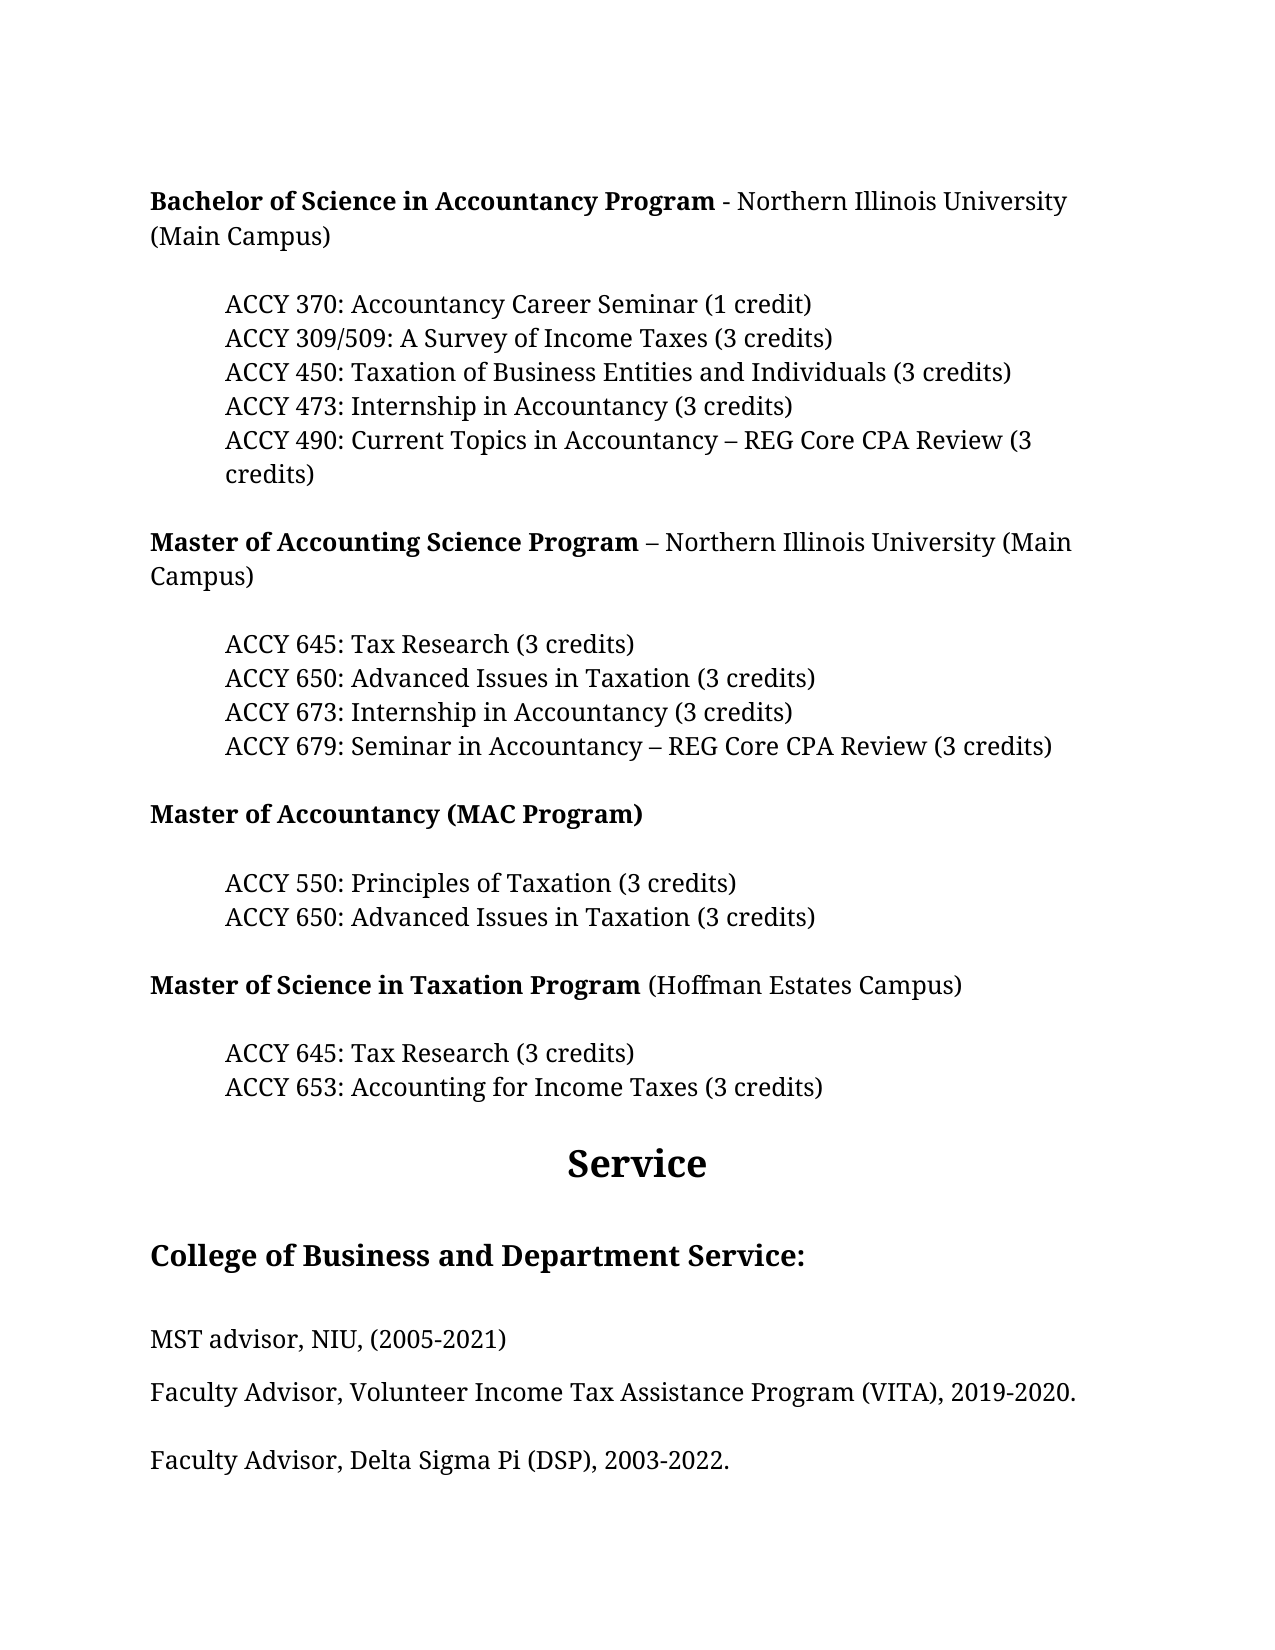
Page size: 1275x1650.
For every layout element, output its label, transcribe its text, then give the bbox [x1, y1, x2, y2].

text Faculty Advisor, Delta Sigma Pi (DSP), 2003-2022. [150, 1443, 1125, 1477]
text College of Business and Department Service: [150, 1236, 1125, 1275]
text Bachelor of Science in Accountancy Program - Northern Illinois University (Main Campus) [150, 184, 1125, 252]
text Service [150, 1138, 1125, 1189]
text ACCY 309/509: A Survey of Income Taxes (3 credits) [225, 320, 1125, 354]
text ACCY 673: Internship in Accountancy (3 credits) [150, 695, 1125, 729]
text Master of Science in Taxation Program (Hoffman Estates Campus) [150, 967, 1125, 1002]
text Master of Accounting Science Program – Northern Illinois University (Main Campus) [150, 525, 1125, 593]
text ACCY 650: Advanced Issues in Taxation (3 credits) [150, 661, 1125, 695]
text ACCY 645: Tax Research (3 credits) [150, 1036, 1125, 1070]
text ACCY 490: Current Topics in Accountancy – REG Core CPA Review (3 credits) [225, 422, 1125, 491]
text ACCY 653: Accounting for Income Taxes (3 credits) [150, 1070, 1125, 1104]
text Faculty Advisor, Volunteer Income Tax Assistance Program (VITA), 2019-2020. [150, 1375, 1125, 1409]
text ACCY 645: Tax Research (3 credits) [150, 627, 1125, 661]
text ACCY 650: Advanced Issues in Taxation (3 credits) [150, 899, 1125, 933]
text ACCY 450: Taxation of Business Entities and Individuals (3 credits) [225, 354, 1125, 388]
text ACCY 550: Principles of Taxation (3 credits) [150, 865, 1125, 899]
text ACCY 370: Accountancy Career Seminar (1 credit) [225, 286, 1125, 320]
text MST advisor, NIU, (2005-2021) [150, 1321, 1125, 1355]
text ACCY 473: Internship in Accountancy (3 credits) [225, 388, 1125, 422]
text ACCY 679: Seminar in Accountancy – REG Core CPA Review (3 credits) [150, 729, 1125, 763]
text Master of Accountancy (MAC Program) [150, 797, 1125, 831]
